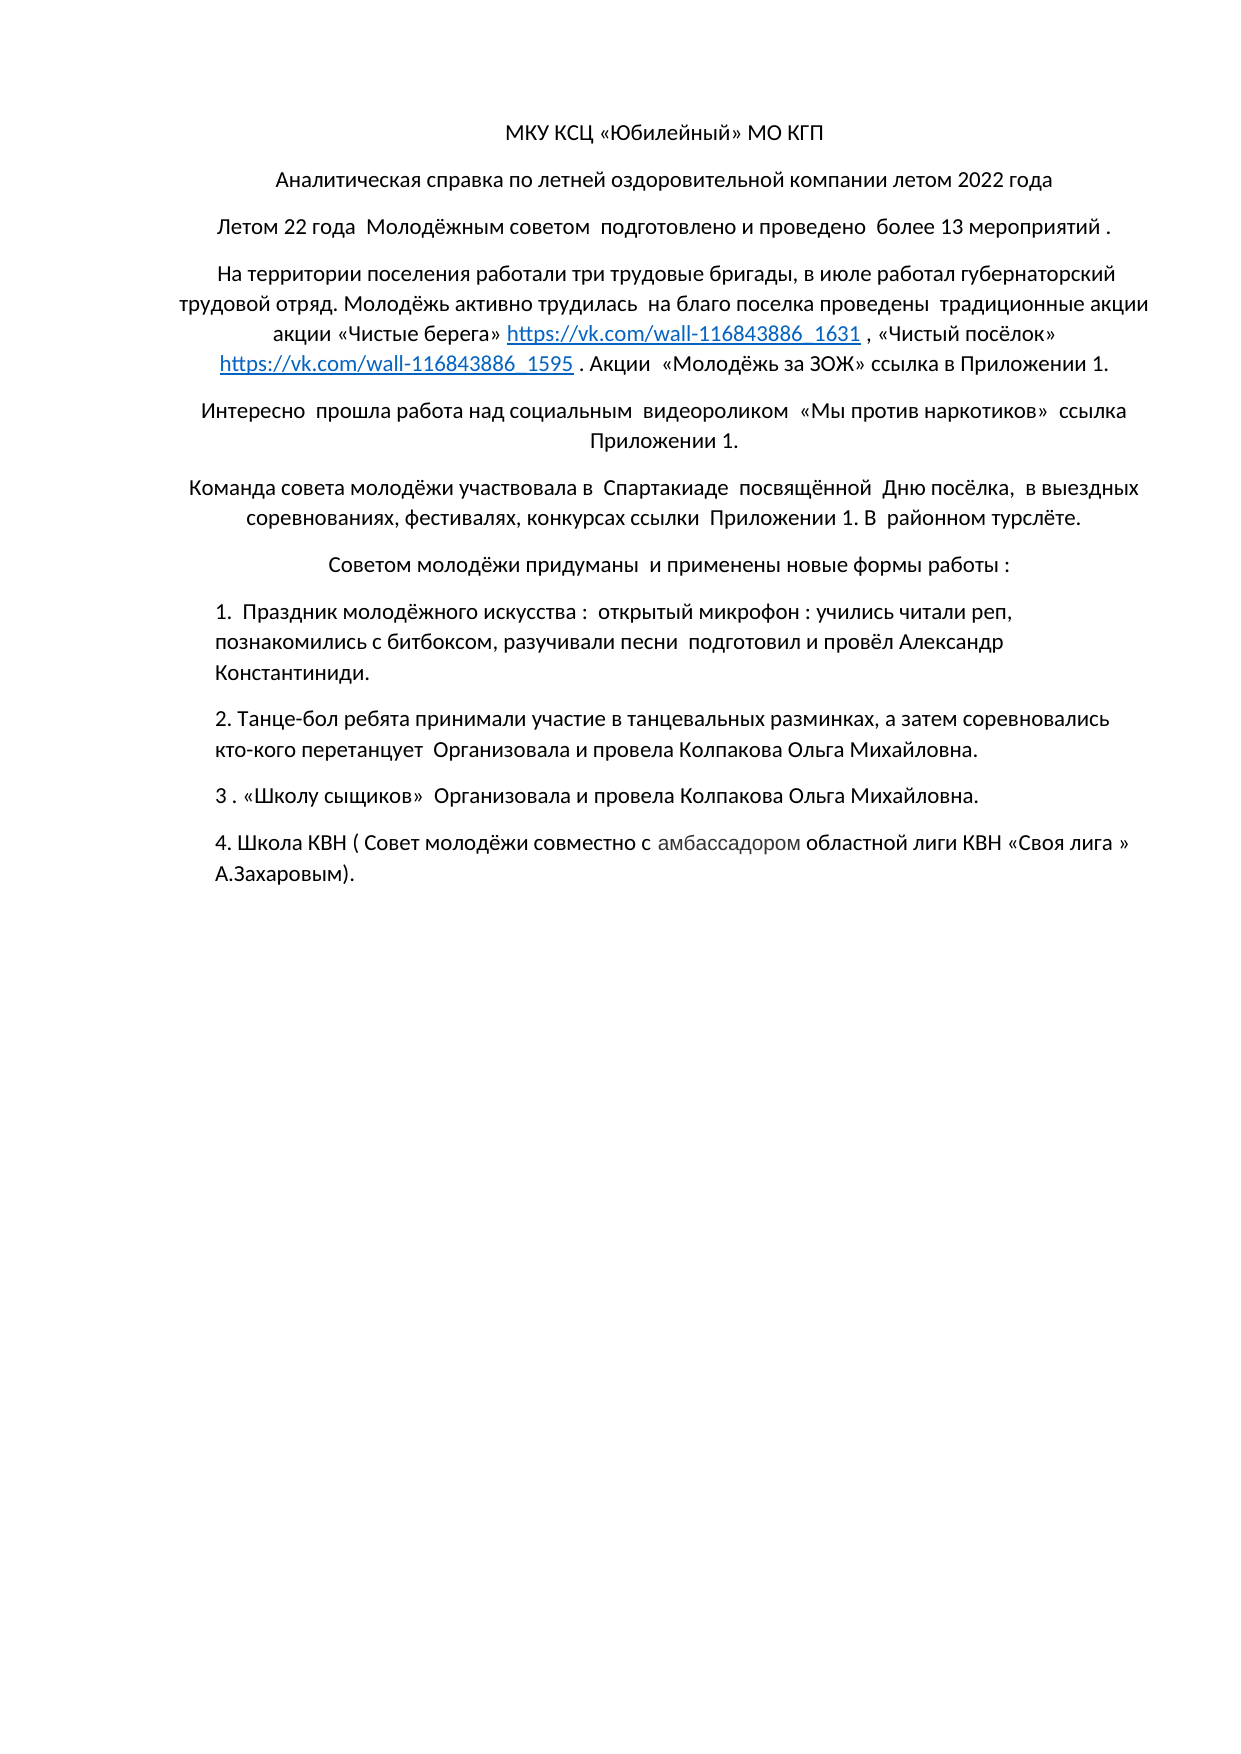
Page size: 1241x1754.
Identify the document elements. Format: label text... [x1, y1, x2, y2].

text 4. Школа КВН ( Совет молодёжи совместно с амбассадором областной лиги КВН «Своя лига » А.Захаровым). [215, 828, 1152, 887]
text Аналитическая справка по летней оздоровительной компании летом 2022 года [177, 165, 1152, 193]
text 1. Праздник молодёжного искусства : открытый микрофон : учились читали реп, познакомились с битбоксом, разучивали песни подготовил и провёл Александр Константиниди. [215, 597, 1152, 686]
text Летом 22 года Молодёжным советом подготовлено и проведено более 13 мероприятий . [177, 212, 1152, 240]
text На территории поселения работали три трудовые бригады, в июле работал губернаторский трудовой отряд. Молодёжь активно трудилась на благо поселка проведены традиционные акции акции «Чистые берега» https://vk.com/wall-116843886_1631 , «Чистый посёлок» https://vk.com/wall-116843886_1595 . Акции «Молодёжь за ЗОЖ» ссылка в Приложении 1. [177, 259, 1152, 377]
text 3 . «Школу сыщиков» Организовала и провела Колпакова Ольга Михайловна. [215, 782, 1152, 810]
text 2. Танце-бол ребята принимали участие в танцевальных разминках, а затем соревновались кто-кого перетанцует Организовала и провела Колпакова Ольга Михайловна. [215, 704, 1152, 763]
text МКУ КСЦ «Юбилейный» МО КГП [177, 118, 1152, 146]
text Команда совета молодёжи участвовала в Спартакиаде посвящённой Дню посёлка, в выездных соревнованиях, фестивалях, конкурсах ссылки Приложении 1. В районном турслёте. [177, 473, 1152, 532]
text Интересно прошла работа над социальным видеороликом «Мы против наркотиков» ссылка Приложении 1. [177, 396, 1152, 454]
text Советом молодёжи придуманы и применены новые формы работы : [177, 550, 1152, 578]
